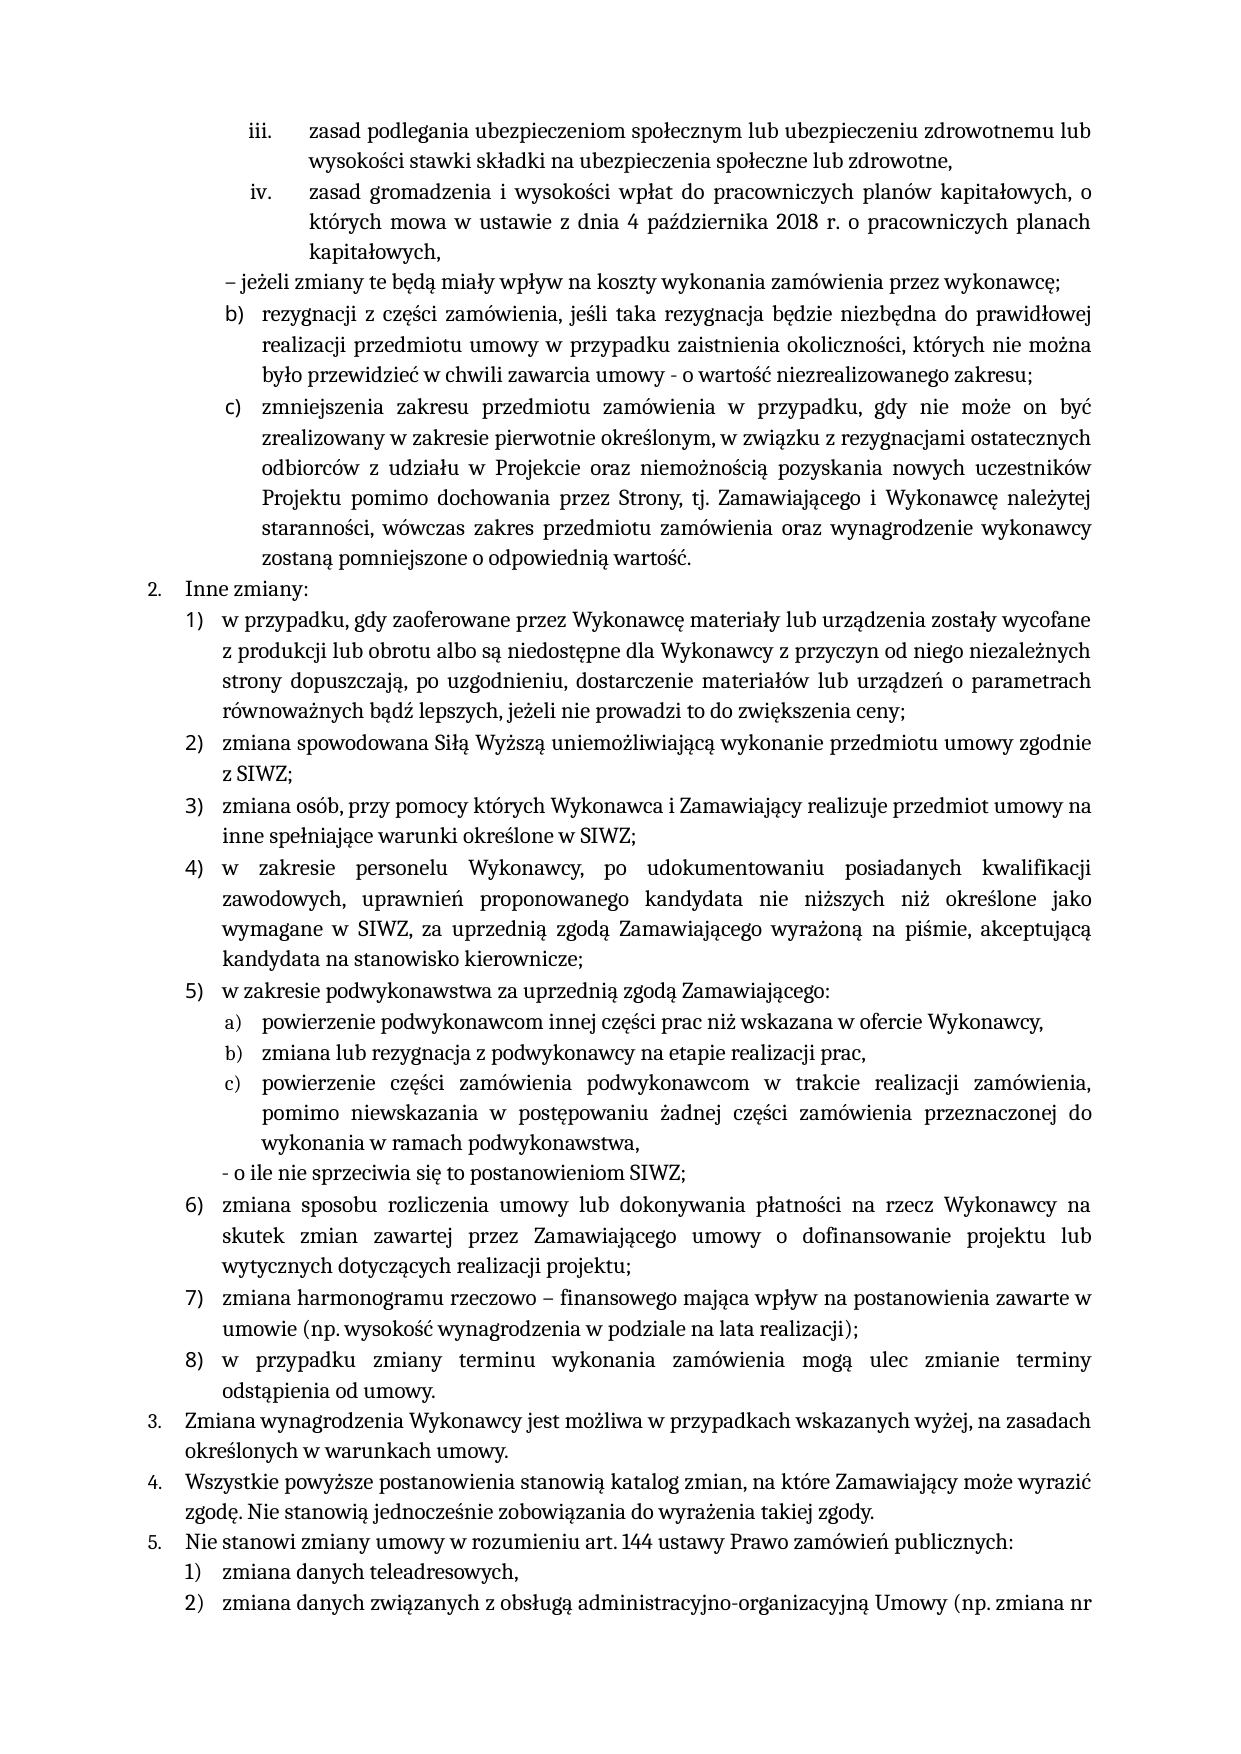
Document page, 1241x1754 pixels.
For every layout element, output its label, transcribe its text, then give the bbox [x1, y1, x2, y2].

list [185, 1589, 1092, 1616]
list Nie stanowi zmiany umowy w rozumieniu art. 144 ustawy Prawo zamówień publicznych: [148, 1529, 1092, 1555]
list Zmiana wynagrodzenia Wykonawcy jest możliwa w przypadkach wskazanych wyżej, na zasadach określonych w warunkach umowy. [148, 1408, 1092, 1464]
list zmiana osób, przy pomocy których Wykonawca i Zamawiający realizuje przedmiot umowy na inne spełniające warunki określone w SIWZ; [185, 791, 1092, 850]
list zmiana spowodowana Siłą Wyższą uniemożliwiającą wykonanie przedmiotu umowy zgodnie z SIWZ; [185, 728, 1092, 787]
text - o ile nie sprzeciwia się to postanowieniom SIWZ; [148, 1160, 1092, 1186]
list zmiana lub rezygnacja z podwykonawcy na etapie realizacji prac, [224, 1039, 1092, 1066]
list w przypadku, gdy zaoferowane przez Wykonawcę materiały lub urządzenia zostały wycofane z produkcji lub obrotu albo są niedostępne dla Wykonawcy z przyczyn od niego niezależnych strony dopuszczają, po uzgodnieniu, dostarczenie materiałów lub urządzeń o parametrach równoważnych bądź lepszych, jeżeli nie prowadzi to do zwiększenia ceny; [185, 606, 1092, 725]
list zmniejszenia zakresu przedmiotu zamówienia w przypadku, gdy nie może on być zrealizowany w zakresie pierwotnie określonym, w związku z rezygnacjami ostatecznych odbiorców z udziału w Projekcie oraz niemożnością pozyskania nowych uczestników Projektu pomimo dochowania przez Strony, tj. Zamawiającego i Wykonawcę należytej staranności, wówczas zakres przedmiotu zamówienia oraz wynagrodzenie wykonawcy zostaną pomniejszone o odpowiednią wartość. [224, 392, 1092, 572]
list Wszystkie powyższe postanowienia stanowią katalog zmian, na które Zamawiający może wyrazić zgodę. Nie stanowią jednocześnie zobowiązania do wyrażenia takiej zgody. [148, 1468, 1092, 1525]
list zmiana harmonogramu rzeczowo – finansowego mająca wpływ na postanowienia zawarte w umowie (np. wysokość wynagrodzenia w podziale na lata realizacji); [185, 1283, 1092, 1342]
list w zakresie podwykonawstwa za uprzednią zgodą Zamawiającego: [185, 976, 1092, 1005]
list w przypadku zmiany terminu wykonania zamówienia mogą ulec zmianie terminy odstąpienia od umowy. [185, 1346, 1092, 1404]
list powierzenie podwykonawcom innej części prac niż wskazana w ofercie Wykonawcy, [224, 1009, 1092, 1035]
list zasad podlegania ubezpieczeniom społecznym lub ubezpieczeniu zdrowotnemu lub wysokości stawki składki na ubezpieczenia społeczne lub zdrowotne, [272, 118, 1092, 175]
list Inne zmiany: [148, 575, 1092, 602]
list zmiana danych teleadresowych, [185, 1559, 1092, 1585]
text – jeżeli zmiany te będą miały wpływ na koszty wykonania zamówienia przez wykonawcę; [224, 269, 1092, 296]
list rezygnacji z części zamówienia, jeśli taka rezygnacja będzie niezbędna do prawidłowej realizacji przedmiotu umowy w przypadku zaistnienia okoliczności, których nie można było przewidzieć w chwili zawarcia umowy - o wartość niezrealizowanego zakresu; [224, 299, 1092, 388]
list zasad gromadzenia i wysokości wpłat do pracowniczych planów kapitałowych, o których mowa w ustawie z dnia 4 października 2018 r. o pracowniczych planach kapitałowych, [272, 178, 1092, 265]
list powierzenie części zamówienia podwykonawcom w trakcie realizacji zamówienia, pomimo niewskazania w postępowaniu żadnej części zamówienia przeznaczonej do wykonania w ramach podwykonawstwa, [224, 1069, 1092, 1156]
list w zakresie personelu Wykonawcy, po udokumentowaniu posiadanych kwalifikacji zawodowych, uprawnień proponowanego kandydata nie niższych niż określone jako wymagane w SIWZ, za uprzednią zgodą Zamawiającego wyrażoną na piśmie, akceptującą kandydata na stanowisko kierownicze; [185, 853, 1092, 973]
list zmiana sposobu rozliczenia umowy lub dokonywania płatności na rzecz Wykonawcy na skutek zmian zawartej przez Zamawiającego umowy o dofinansowanie projektu lub wytycznych dotyczących realizacji projektu; [185, 1190, 1092, 1279]
